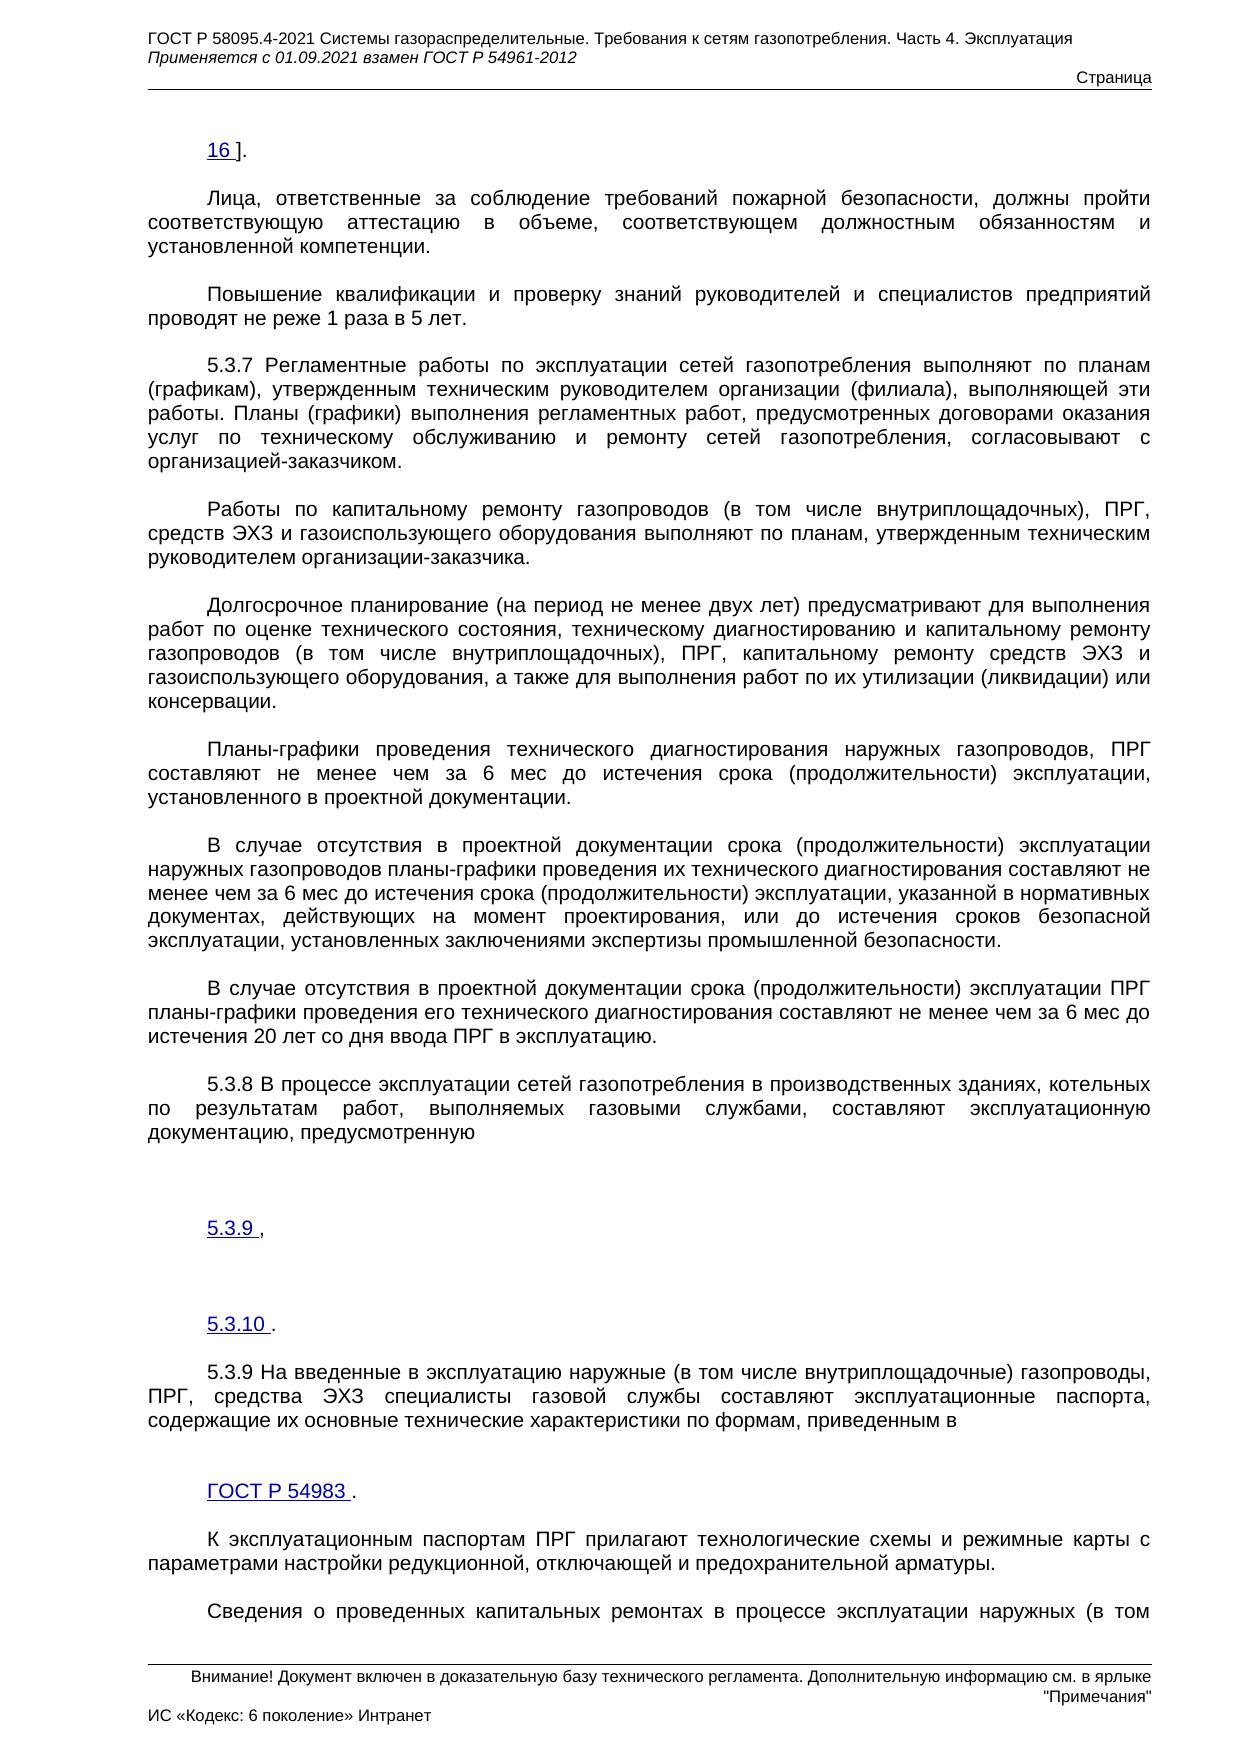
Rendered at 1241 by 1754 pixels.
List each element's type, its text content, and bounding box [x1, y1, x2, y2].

text 5.3.7 Регламентные работы по эксплуатации сетей газопотребления выполняют по планам (графикам), утвержденным техническим руководителем организации (филиала), выполняющей эти работы. Планы (графики) выполнения регламентных работ, предусмотренных договорами оказания услуг по техническому обслуживанию и ремонту сетей газопотребления, согласовывают с организацией-заказчиком. [148, 353, 1152, 473]
text Повышение квалификации и проверку знаний руководителей и специалистов предприятий проводят не реже 1 раза в 5 лет. [148, 281, 1152, 329]
text ГОСТ Р 54983 . [148, 1479, 1152, 1503]
text Лица, ответственные за соблюдение требований пожарной безопасности, должны пройти соответствующую аттестацию в объеме, соответствующем должностным обязанностям и установленной компетенции. [148, 186, 1152, 257]
text К эксплуатационным паспортам ПРГ прилагают технологические схемы и режимные карты с параметрами настройки редукционной, отключающей и предохранительной арматуры. [148, 1527, 1152, 1575]
text Долгосрочное планирование (на период не менее двух лет) предусматривают для выполнения работ по оценке технического состояния, техническому диагностированию и капитальному ремонту газопроводов (в том числе внутриплощадочных), ПРГ, капитальному ремонту средств ЭХЗ и газоиспользующего оборудования, а также для выполнения работ по их утилизации (ликвидации) или консервации. [148, 593, 1152, 713]
text Работы по капитальному ремонту газопроводов (в том числе внутриплощадочных), ПРГ, средств ЭХЗ и газоиспользующего оборудования выполняют по планам, утвержденным техническим руководителем организации-заказчика. [148, 497, 1152, 569]
text В случае отсутствия в проектной документации срока (продолжительности) эксплуатации ПРГ планы-графики проведения его технического диагностирования составляют не менее чем за 6 мес до истечения 20 лет со дня ввода ПРГ в эксплуатацию. [148, 976, 1152, 1048]
text 5.3.9 , [148, 1216, 1152, 1240]
text 16 ]. [148, 138, 1152, 162]
text В случае отсутствия в проектной документации срока (продолжительности) эксплуатации наружных газопроводов планы-графики проведения их технического диагностирования составляют не менее чем за 6 мес до истечения срока (продолжительности) эксплуатации, указанной в нормативных документах, действующих на момент проектирования, или до истечения сроков безопасной эксплуатации, установленных заключениями экспертизы промышленной безопасности. [148, 832, 1152, 952]
text 5.3.10 . [148, 1312, 1152, 1336]
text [148, 1599, 1152, 1623]
text Планы-графики проведения технического диагностирования наружных газопроводов, ПРГ составляют не менее чем за 6 мес до истечения срока (продолжительности) эксплуатации, установленного в проектной документации. [148, 737, 1152, 808]
text 5.3.9 На введенные в эксплуатацию наружные (в том числе внутриплощадочные) газопроводы, ПРГ, средства ЭХЗ специалисты газовой службы составляют эксплуатационные паспорта, содержащие их основные технические характеристики по формам, приведенным в [148, 1359, 1152, 1431]
text 5.3.8 В процессе эксплуатации сетей газопотребления в производственных зданиях, котельных по результатам работ, выполняемых газовыми службами, составляют эксплуатационную документацию, предусмотренную [148, 1072, 1152, 1144]
